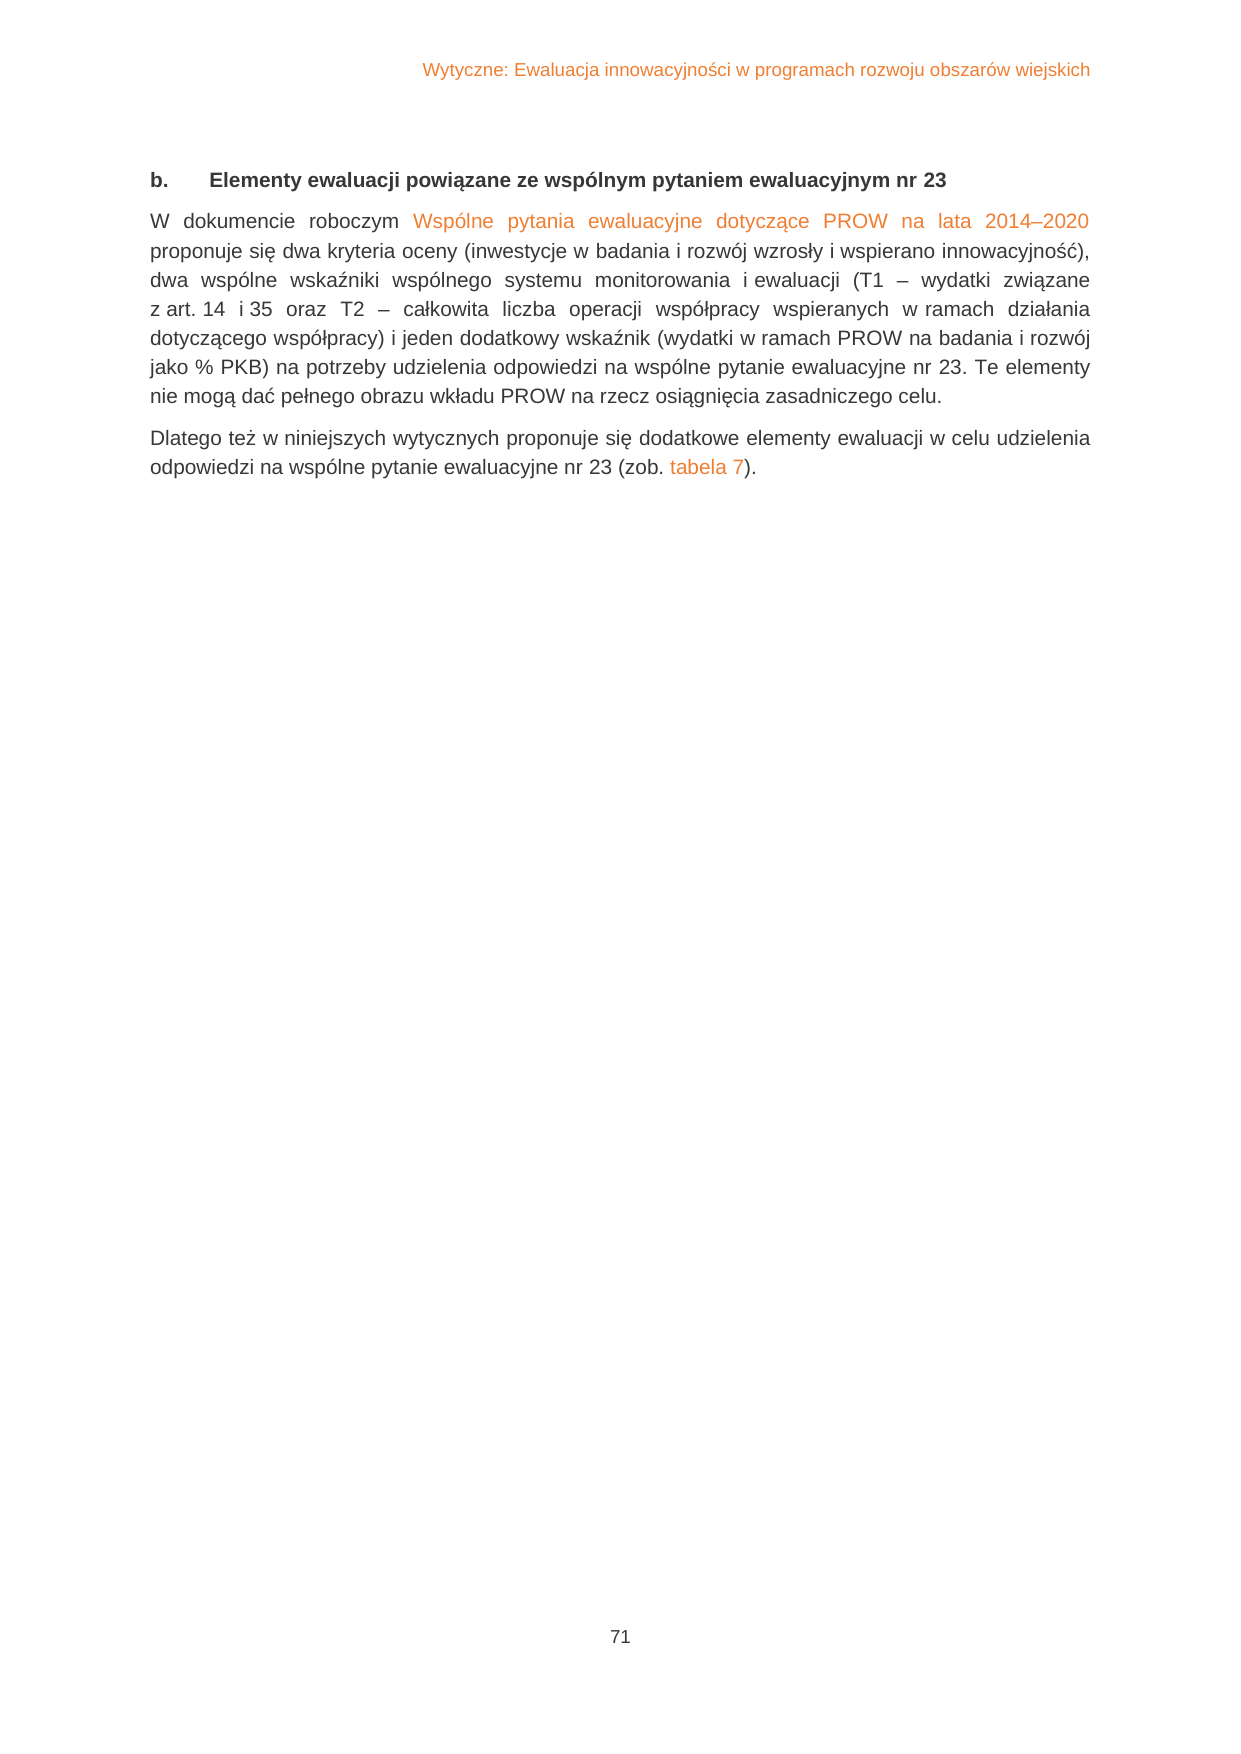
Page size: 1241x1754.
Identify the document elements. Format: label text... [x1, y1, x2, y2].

list Elementy ewaluacji powiązane ze wspólnym pytaniem ewaluacyjnym nr 23 [150, 162, 1090, 192]
text Dlatego też w niniejszych wytycznych proponuje się dodatkowe elementy ewaluacji w celu udzielenia odpowiedzi na wspólne pytanie ewaluacyjne nr 23 (zob. tabela 7). [150, 421, 1090, 479]
text W dokumencie roboczym Wspólne pytania ewaluacyjne dotyczące PROW na lata 2014–2020 proponuje się dwa kryteria oceny (inwestycje w badania i rozwój wzrosły i wspierano innowacyjność), dwa wspólne wskaźniki wspólnego systemu monitorowania i ewaluacji (T1 – wydatki związane z art. 14 i 35 oraz T2 – całkowita liczba operacji współpracy wspieranych w ramach działania dotyczącego współpracy) i jeden dodatkowy wskaźnik (wydatki w ramach PROW na badania i rozwój jako % PKB) na potrzeby udzielenia odpowiedzi na wspólne pytanie ewaluacyjne nr 23. Te elementy nie mogą dać pełnego obrazu wkładu PROW na rzecz osiągnięcia zasadniczego celu. [150, 204, 1090, 408]
